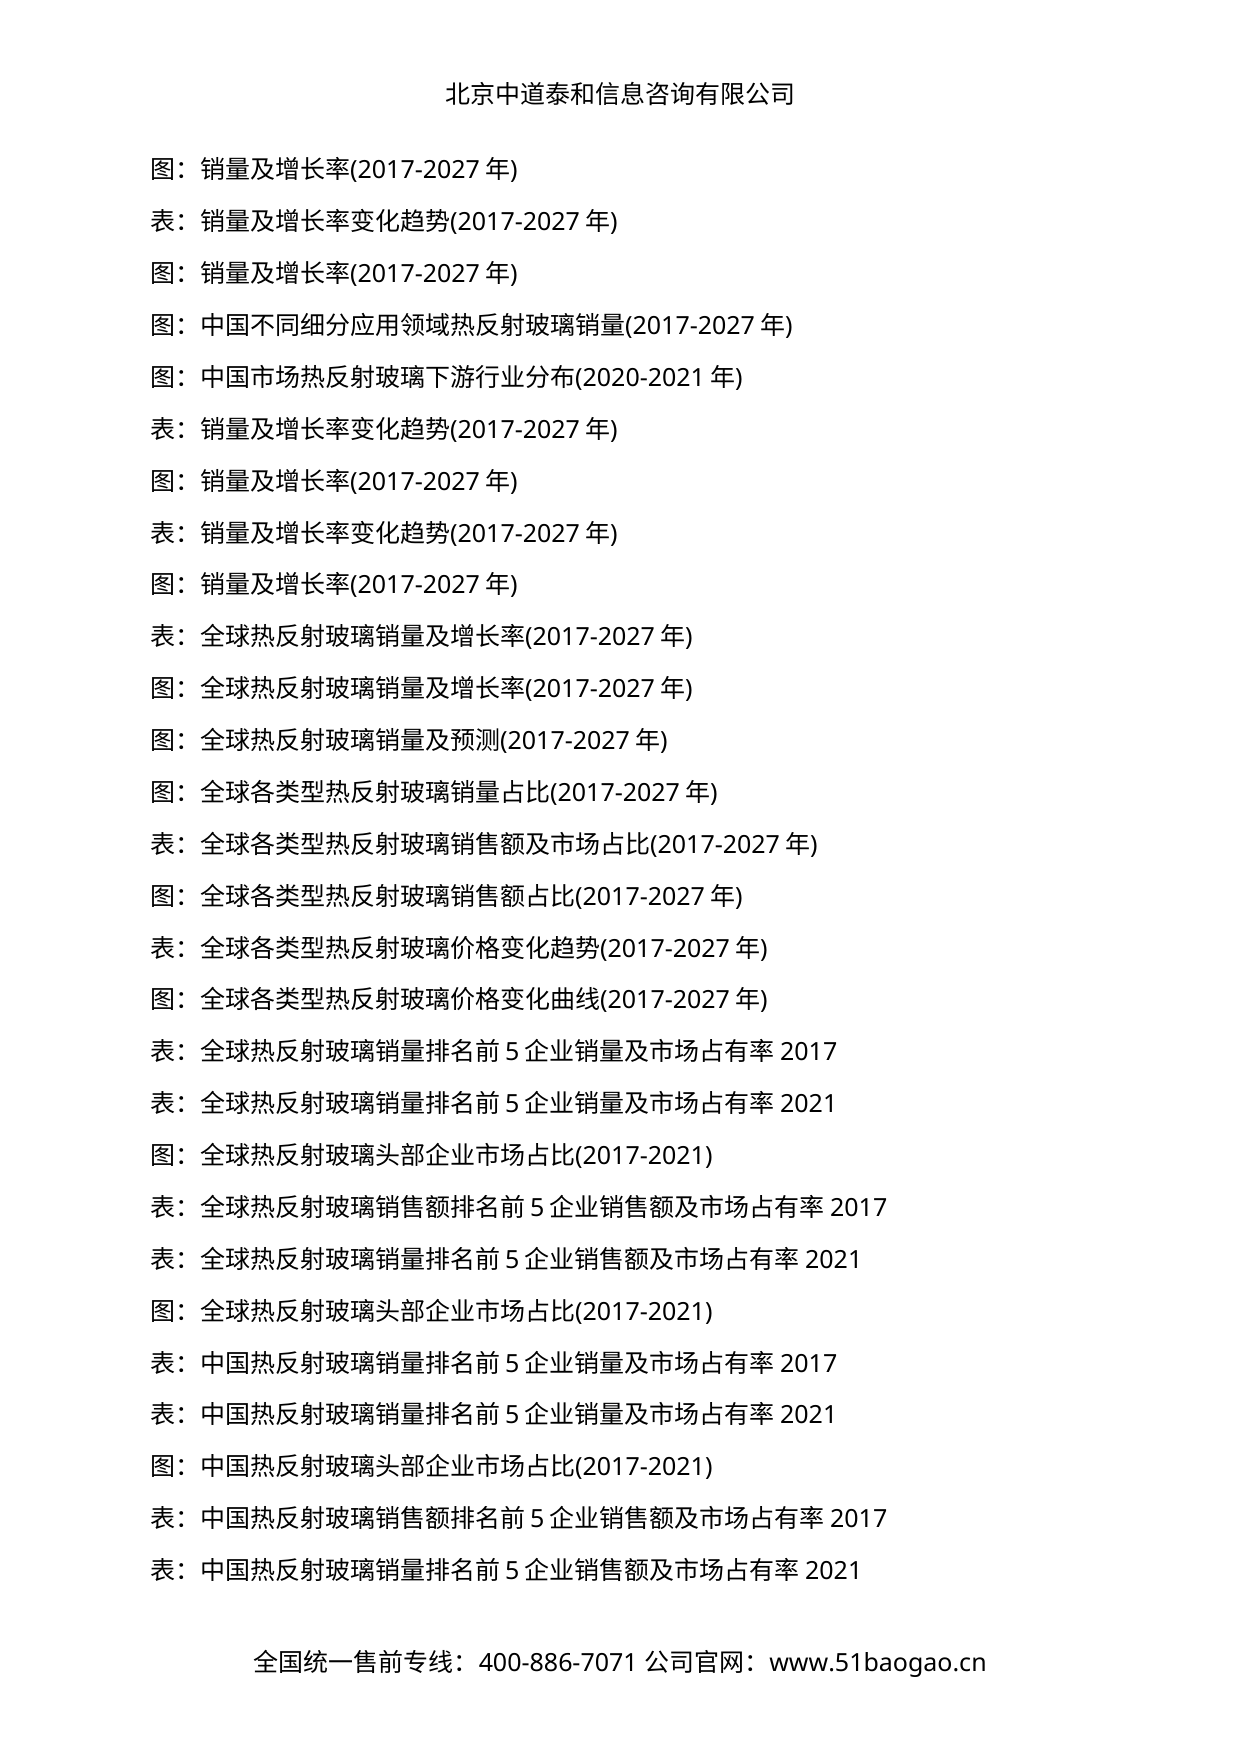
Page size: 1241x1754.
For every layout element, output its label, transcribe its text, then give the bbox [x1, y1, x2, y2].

text 图：销量及增长率(2017-2027年) [150, 565, 1090, 601]
text 表：中国热反射玻璃销售额排名前5企业销售额及市场占有率 2017 [150, 1499, 1090, 1535]
text 图：全球各类型热反射玻璃价格变化曲线(2017-2027年) [150, 980, 1090, 1016]
text 表：全球热反射玻璃销量排名前5企业销售额及市场占有率 2021 [150, 1239, 1090, 1276]
text 图：销量及增长率(2017-2027年) [150, 461, 1090, 497]
text 图：全球各类型热反射玻璃销售额占比(2017-2027年) [150, 876, 1090, 912]
text 表：全球热反射玻璃销售额排名前5企业销售额及市场占有率 2017 [150, 1187, 1090, 1224]
text 图：全球各类型热反射玻璃销量占比(2017-2027年) [150, 772, 1090, 809]
text 图：中国不同细分应用领域热反射玻璃销量(2017-2027年) [150, 306, 1090, 342]
text 表：全球热反射玻璃销量及增长率(2017-2027年) [150, 617, 1090, 653]
text 表：销量及增长率变化趋势(2017-2027年) [150, 513, 1090, 549]
text 表：中国热反射玻璃销量排名前5企业销售额及市场占有率 2021 [150, 1551, 1090, 1587]
text 表：全球热反射玻璃销量排名前5企业销量及市场占有率 2021 [150, 1084, 1090, 1120]
text 表：全球各类型热反射玻璃价格变化趋势(2017-2027年) [150, 928, 1090, 964]
text 图：销量及增长率(2017-2027年) [150, 254, 1090, 290]
text 表：全球各类型热反射玻璃销售额及市场占比(2017-2027年) [150, 824, 1090, 861]
text 图：全球热反射玻璃销量及增长率(2017-2027年) [150, 669, 1090, 705]
text 图：销量及增长率(2017-2027年) [150, 150, 1090, 186]
text 图：中国市场热反射玻璃下游行业分布(2020-2021年) [150, 357, 1090, 394]
text 图：全球热反射玻璃头部企业市场占比(2017-2021) [150, 1291, 1090, 1327]
text 图：全球热反射玻璃头部企业市场占比(2017-2021) [150, 1136, 1090, 1172]
text 表：销量及增长率变化趋势(2017-2027年) [150, 409, 1090, 446]
text 表：销量及增长率变化趋势(2017-2027年) [150, 202, 1090, 238]
text 表：中国热反射玻璃销量排名前5企业销量及市场占有率 2021 [150, 1395, 1090, 1431]
text 图：中国热反射玻璃头部企业市场占比(2017-2021) [150, 1447, 1090, 1483]
text 图：全球热反射玻璃销量及预测(2017-2027年) [150, 721, 1090, 757]
text 表：全球热反射玻璃销量排名前5企业销量及市场占有率 2017 [150, 1032, 1090, 1068]
text 表：中国热反射玻璃销量排名前5企业销量及市场占有率 2017 [150, 1343, 1090, 1379]
